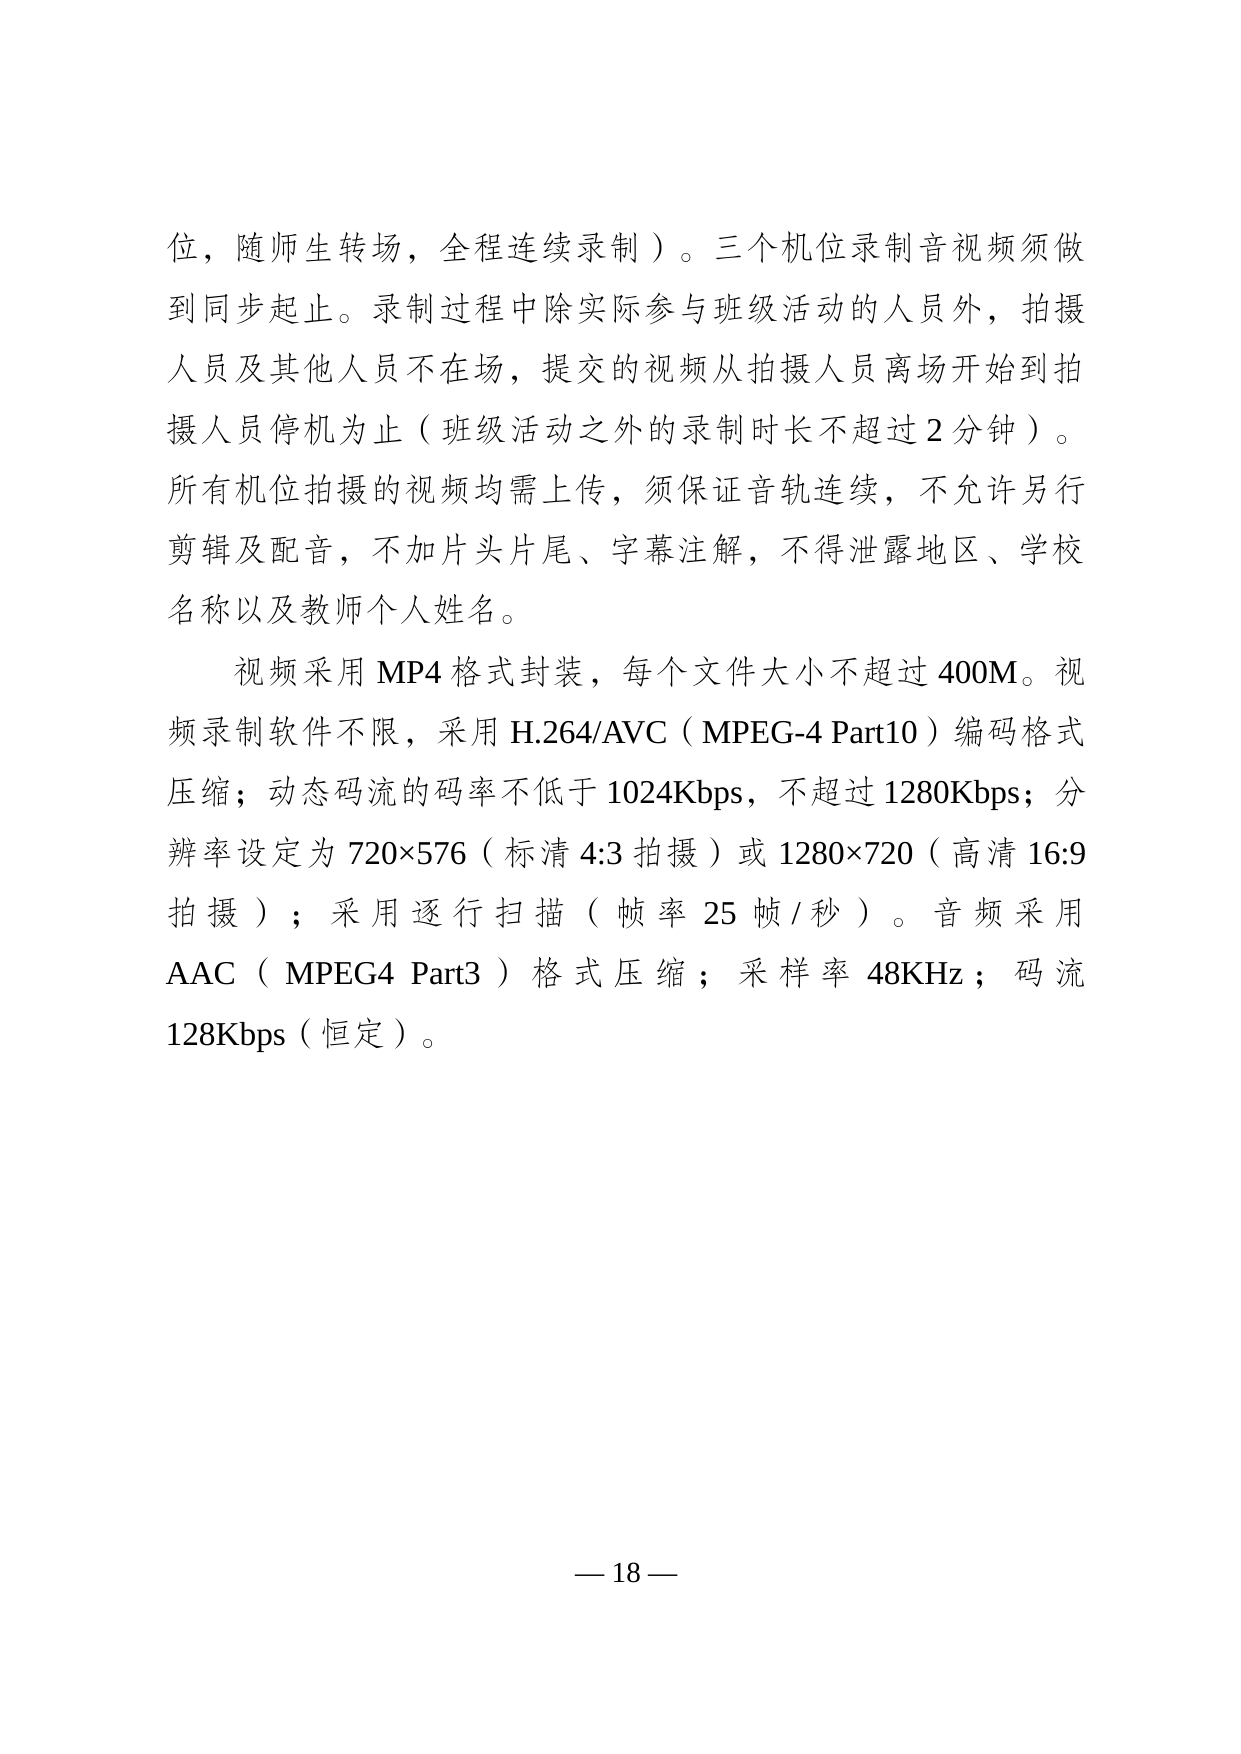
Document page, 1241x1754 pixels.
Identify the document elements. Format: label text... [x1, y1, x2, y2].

text 视频采用MP4格式封装，每个文件大小不超过400M。视频录制软件不限，采用H.264/AVC（MPEG-4 Part10）编码格式压缩；动态码流的码率不低于1024Kbps，不超过1280Kbps；分辨率设定为720×576（标清4:3拍摄）或1280×720（高清16:9拍摄）；采用逐行扫描（帧率25帧/秒）。音频采用AAC（MPEG4 Part3）格式压缩；采样率48KHz；码流128Kbps（恒定）。 [165, 642, 1087, 1064]
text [165, 219, 1087, 642]
